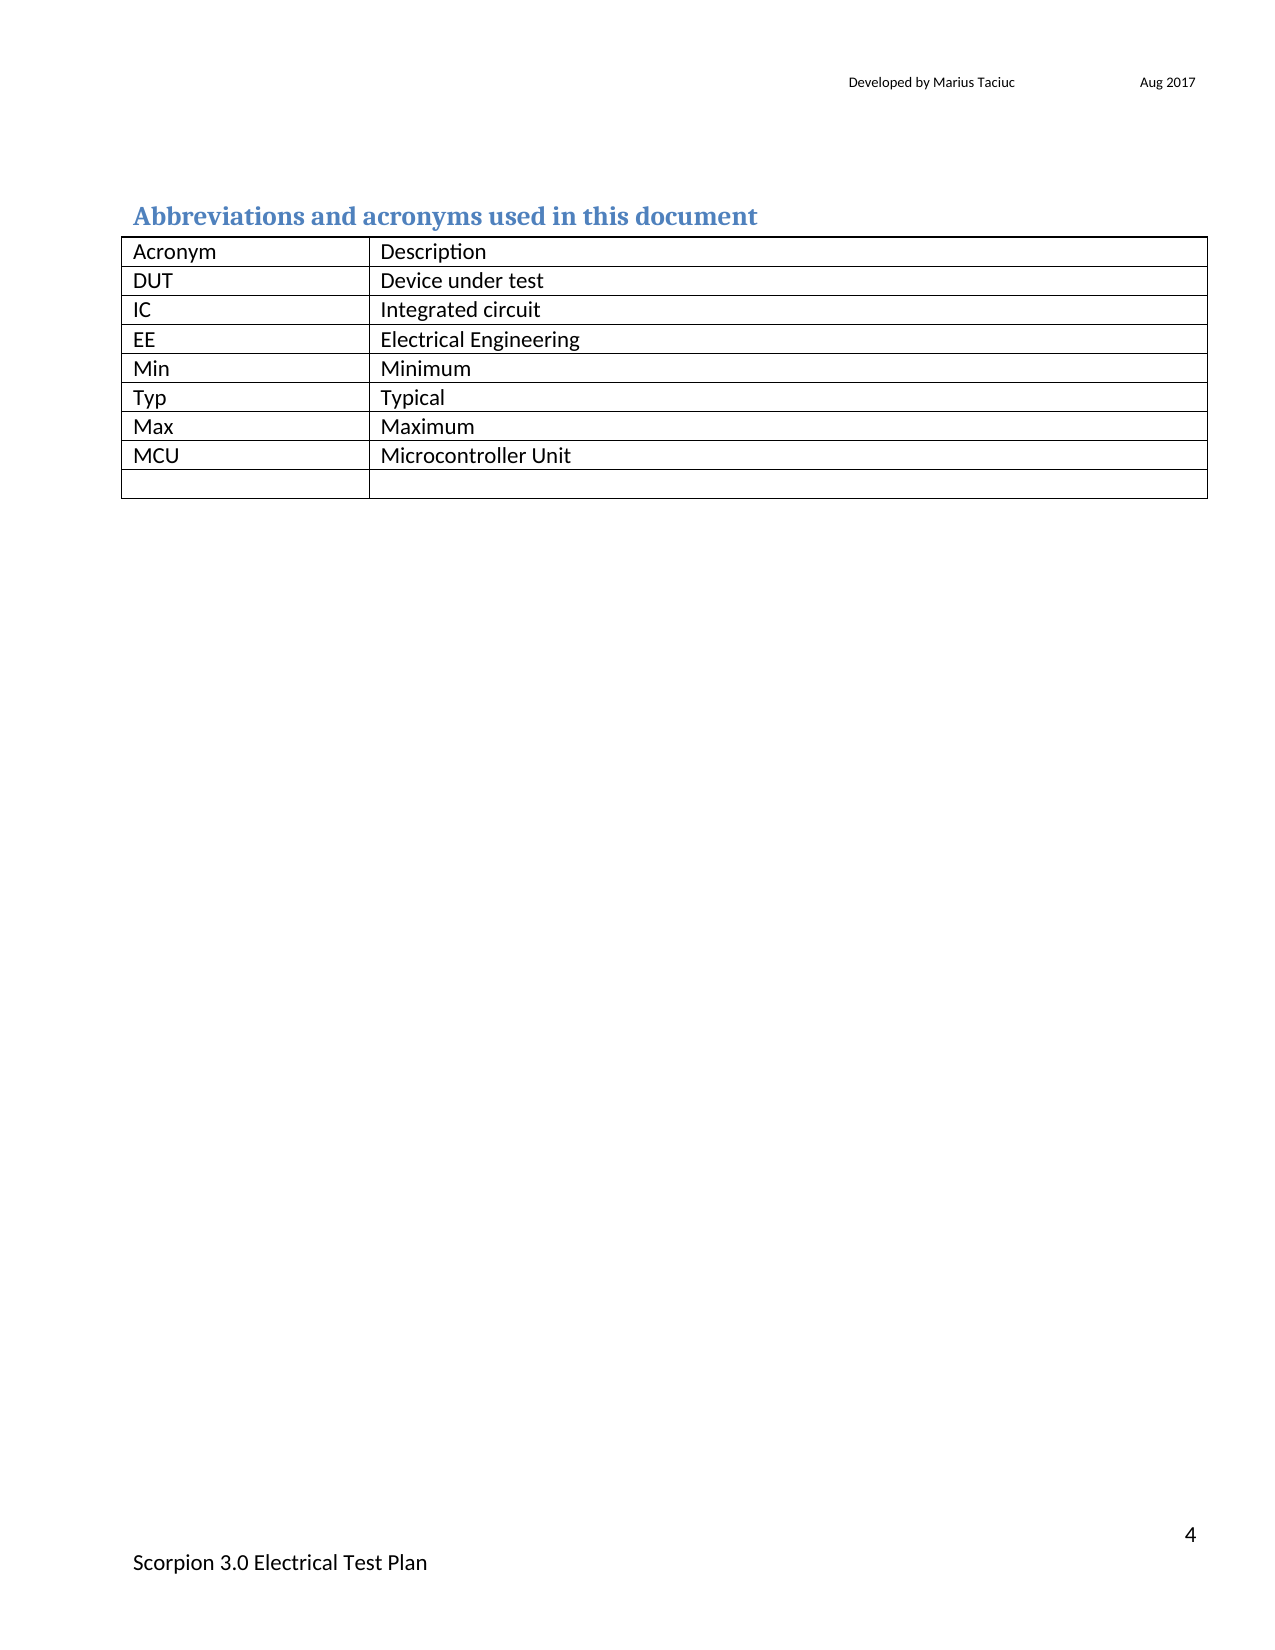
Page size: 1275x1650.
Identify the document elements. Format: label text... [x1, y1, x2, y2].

table_cell Device under test [370, 267, 1207, 294]
table_cell Microcontroller Unit [370, 441, 1207, 469]
table_cell Maximum [370, 412, 1207, 440]
table_cell EE [122, 325, 369, 353]
subtitle Abbreviations and acronyms used in this document [133, 201, 1196, 232]
table_cell Electrical Engineering [370, 325, 1207, 353]
table_header Acronym [122, 238, 369, 266]
table_cell Minimum [370, 354, 1207, 382]
table_cell Typ [122, 383, 369, 411]
table_cell MCU [122, 441, 369, 469]
table_header Description [370, 238, 1207, 266]
table_cell [370, 470, 1207, 498]
table_cell Integrated circuit [370, 296, 1207, 324]
table_cell Typical [370, 383, 1207, 411]
table_cell [122, 470, 369, 498]
table_cell Min [122, 354, 369, 382]
table_cell IC [122, 296, 369, 324]
table_cell Max [122, 412, 369, 440]
table_cell DUT [122, 267, 369, 294]
